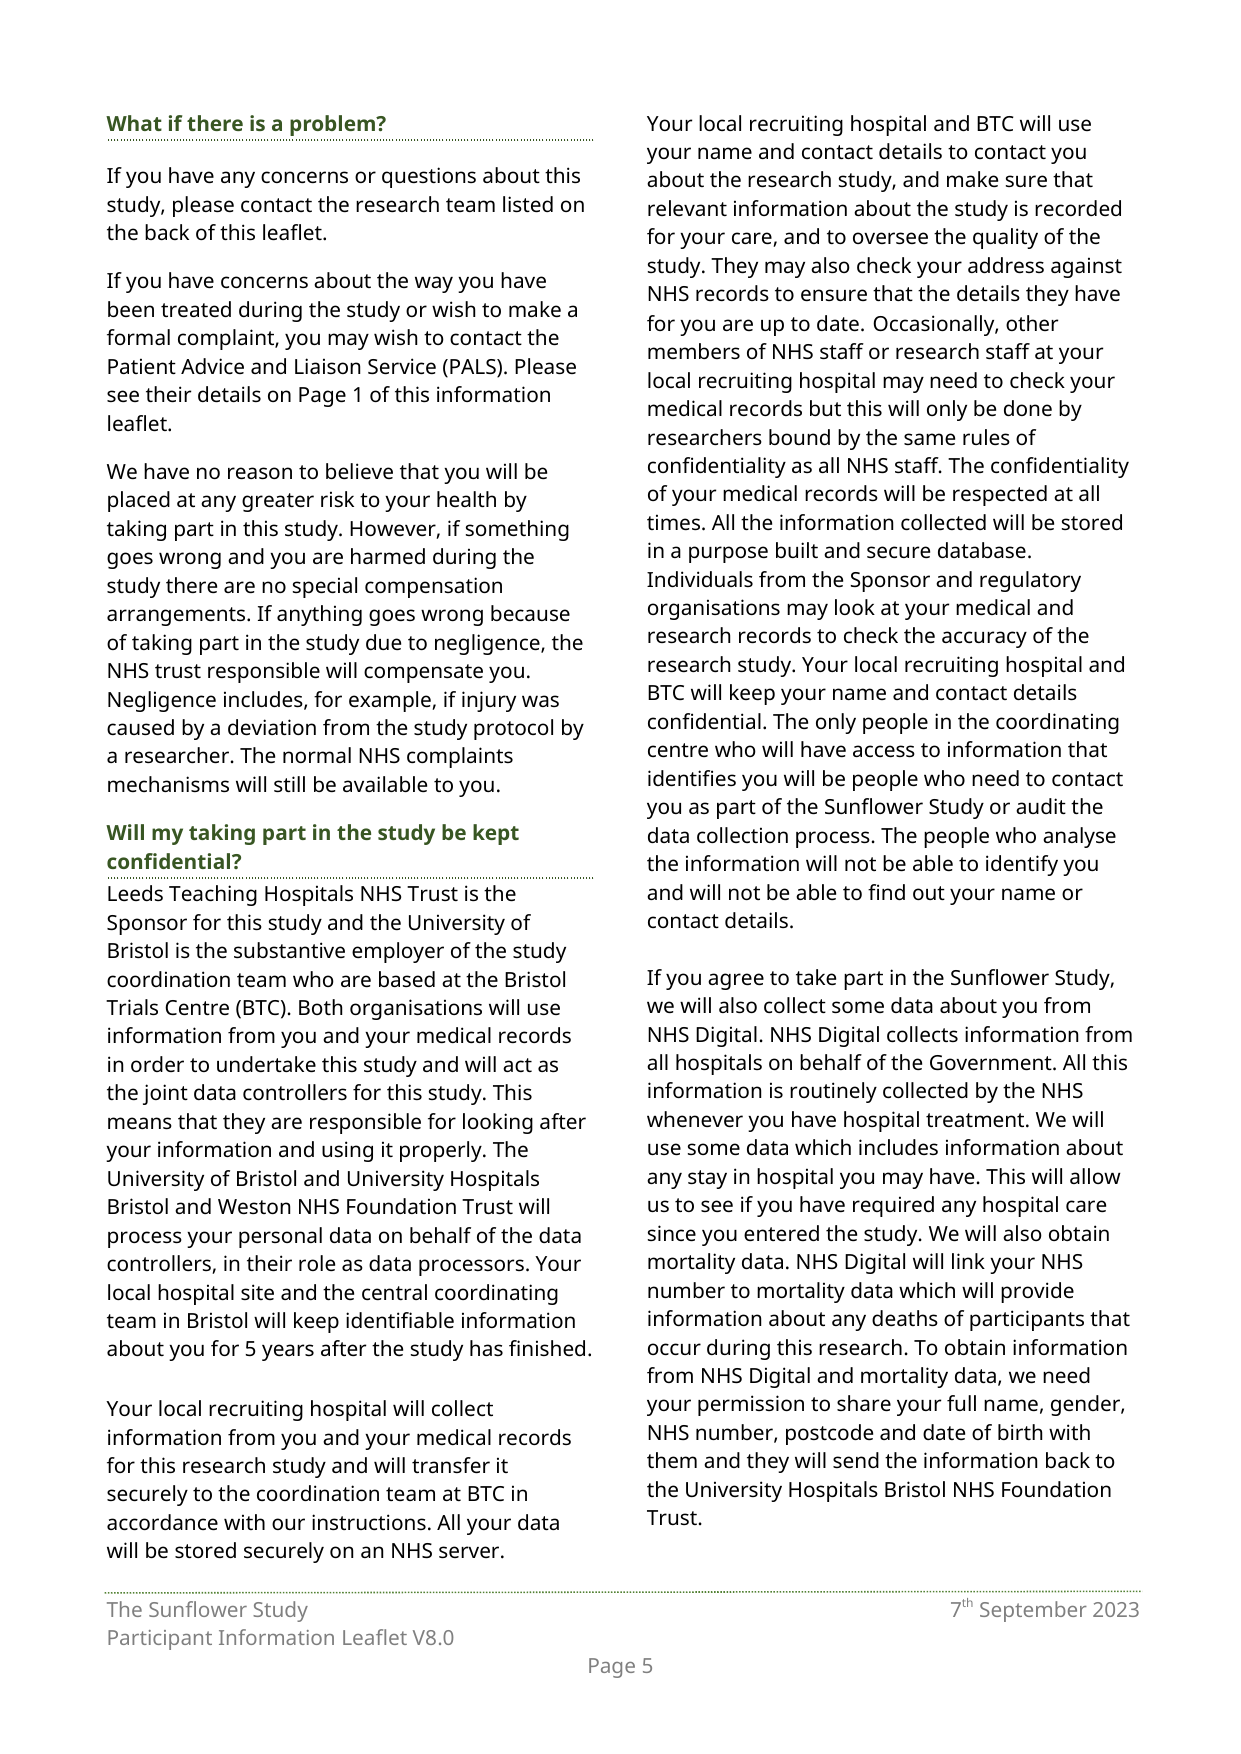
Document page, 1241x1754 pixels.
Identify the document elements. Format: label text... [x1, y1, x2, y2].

text Leeds Teaching Hospitals NHS Trust is the Sponsor for this study and the University of Bristol is the substantive employer of the study coordination team who are based at the Bristol Trials Centre (BTC). Both organisations will use information from you and your medical records in order to undertake this study and will act as the joint data controllers for this study. This means that they are responsible for looking after your information and using it properly. The University of Bristol and University Hospitals Bristol and Weston NHS Foundation Trust will process your personal data on behalf of the data controllers, in their role as data processors. Your local hospital site and the central coordinating team in Bristol will keep identifiable information about you for 5 years after the study has finished. [106, 879, 593, 1363]
text If you have any concerns or questions about this study, please contact the research team listed on the back of this leaflet. [106, 161, 593, 247]
subtitle Will my taking part in the study be kept confidential? [106, 818, 593, 879]
text Your local recruiting hospital and BTC will use your name and contact details to contact you about the research study, and make sure that relevant information about the study is recorded for your care, and to oversee the quality of the study. They may also check your address against NHS records to ensure that the details they have for you are up to date. Occasionally, other members of NHS staff or research staff at your local recruiting hospital may need to check your medical records but this will only be done by researchers bound by the same rules of confidentiality as all NHS staff. The confidentiality of your medical records will be respected at all times. All the information collected will be stored in a purpose built and secure database. Individuals from the Sponsor and regulatory organisations may look at your medical and research records to check the accuracy of the research study. Your local recruiting hospital and BTC will keep your name and contact details confidential. The only people in the coordinating centre who will have access to information that identifies you will be people who need to contact you as part of the Sunflower Study or audit the data collection process. The people who analyse the information will not be able to identify you and will not be able to find out your name or contact details. [647, 109, 1134, 934]
text If you agree to take part in the Sunflower Study, we will also collect some data about you from NHS Digital. NHS Digital collects information from all hospitals on behalf of the Government. All this information is routinely collected by the NHS whenever you have hospital treatment. We will use some data which includes information about any stay in hospital you may have. This will allow us to see if you have required any hospital care since you entered the study. We will also obtain mortality data. NHS Digital will link your NHS number to mortality data which will provide information about any deaths of participants that occur during this research. To obtain information from NHS Digital and mortality data, we need your permission to share your full name, gender, NHS number, postcode and date of birth with them and they will send the information back to the University Hospitals Bristol NHS Foundation Trust. [647, 963, 1134, 1532]
text Your local recruiting hospital will collect information from you and your medical records for this research study and will transfer it securely to the coordination team at BTC in accordance with our instructions. All your data will be stored securely on an NHS server. [106, 1394, 593, 1565]
text If you have concerns about the way you have been treated during the study or wish to make a formal complaint, you may wish to contact the Patient Advice and Liaison Service (PALS). Please see their details on Page 1 of this information leaflet. [106, 267, 593, 437]
subtitle What if there is a problem? [106, 109, 593, 141]
text We have no reason to believe that you will be placed at any greater risk to your health by taking part in this study. However, if something goes wrong and you are harmed during the study there are no special compensation arrangements. If anything goes wrong because of taking part in the study due to negligence, the NHS trust responsible will compensate you. Negligence includes, for example, if injury was caused by a deviation from the study protocol by a researcher. The normal NHS complaints mechanisms will still be available to you. [106, 457, 593, 798]
